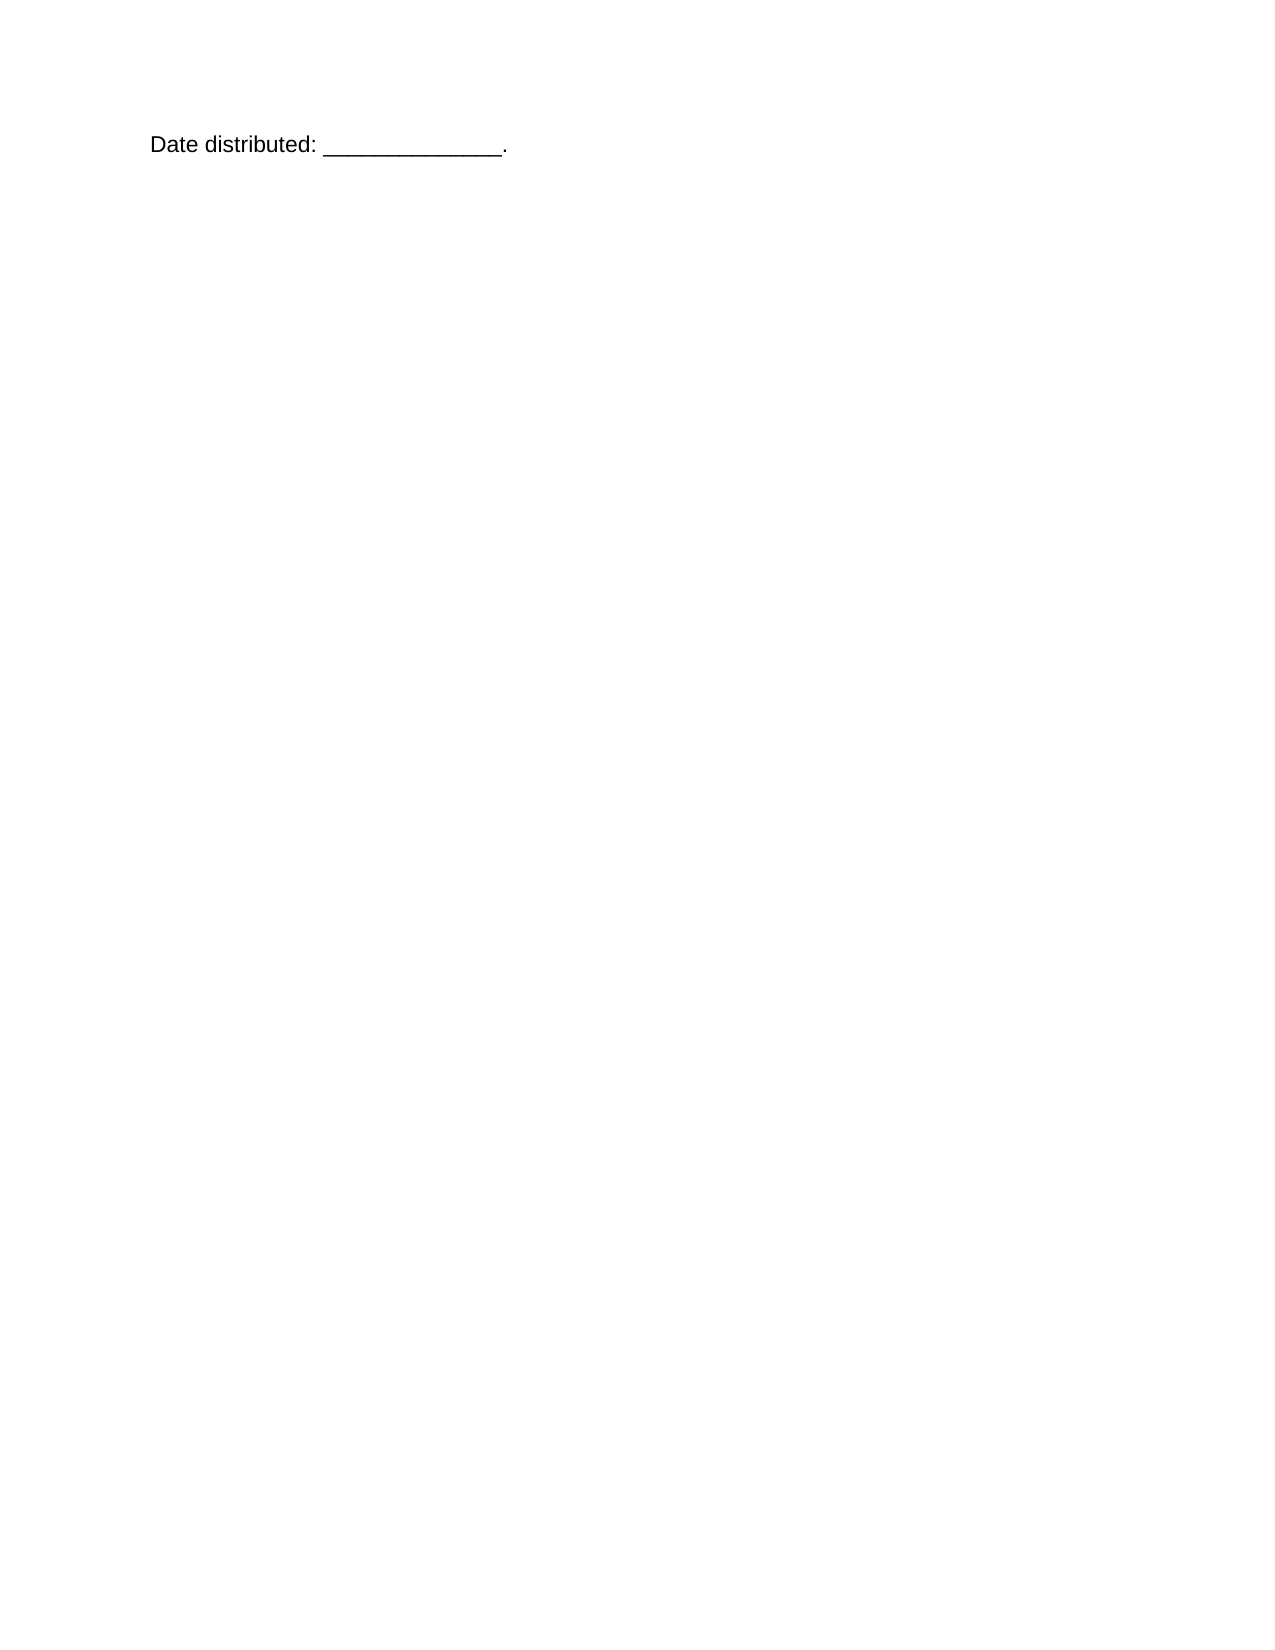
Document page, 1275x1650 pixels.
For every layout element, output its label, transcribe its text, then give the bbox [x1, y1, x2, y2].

text Date distributed: ______________. [150, 131, 1125, 158]
